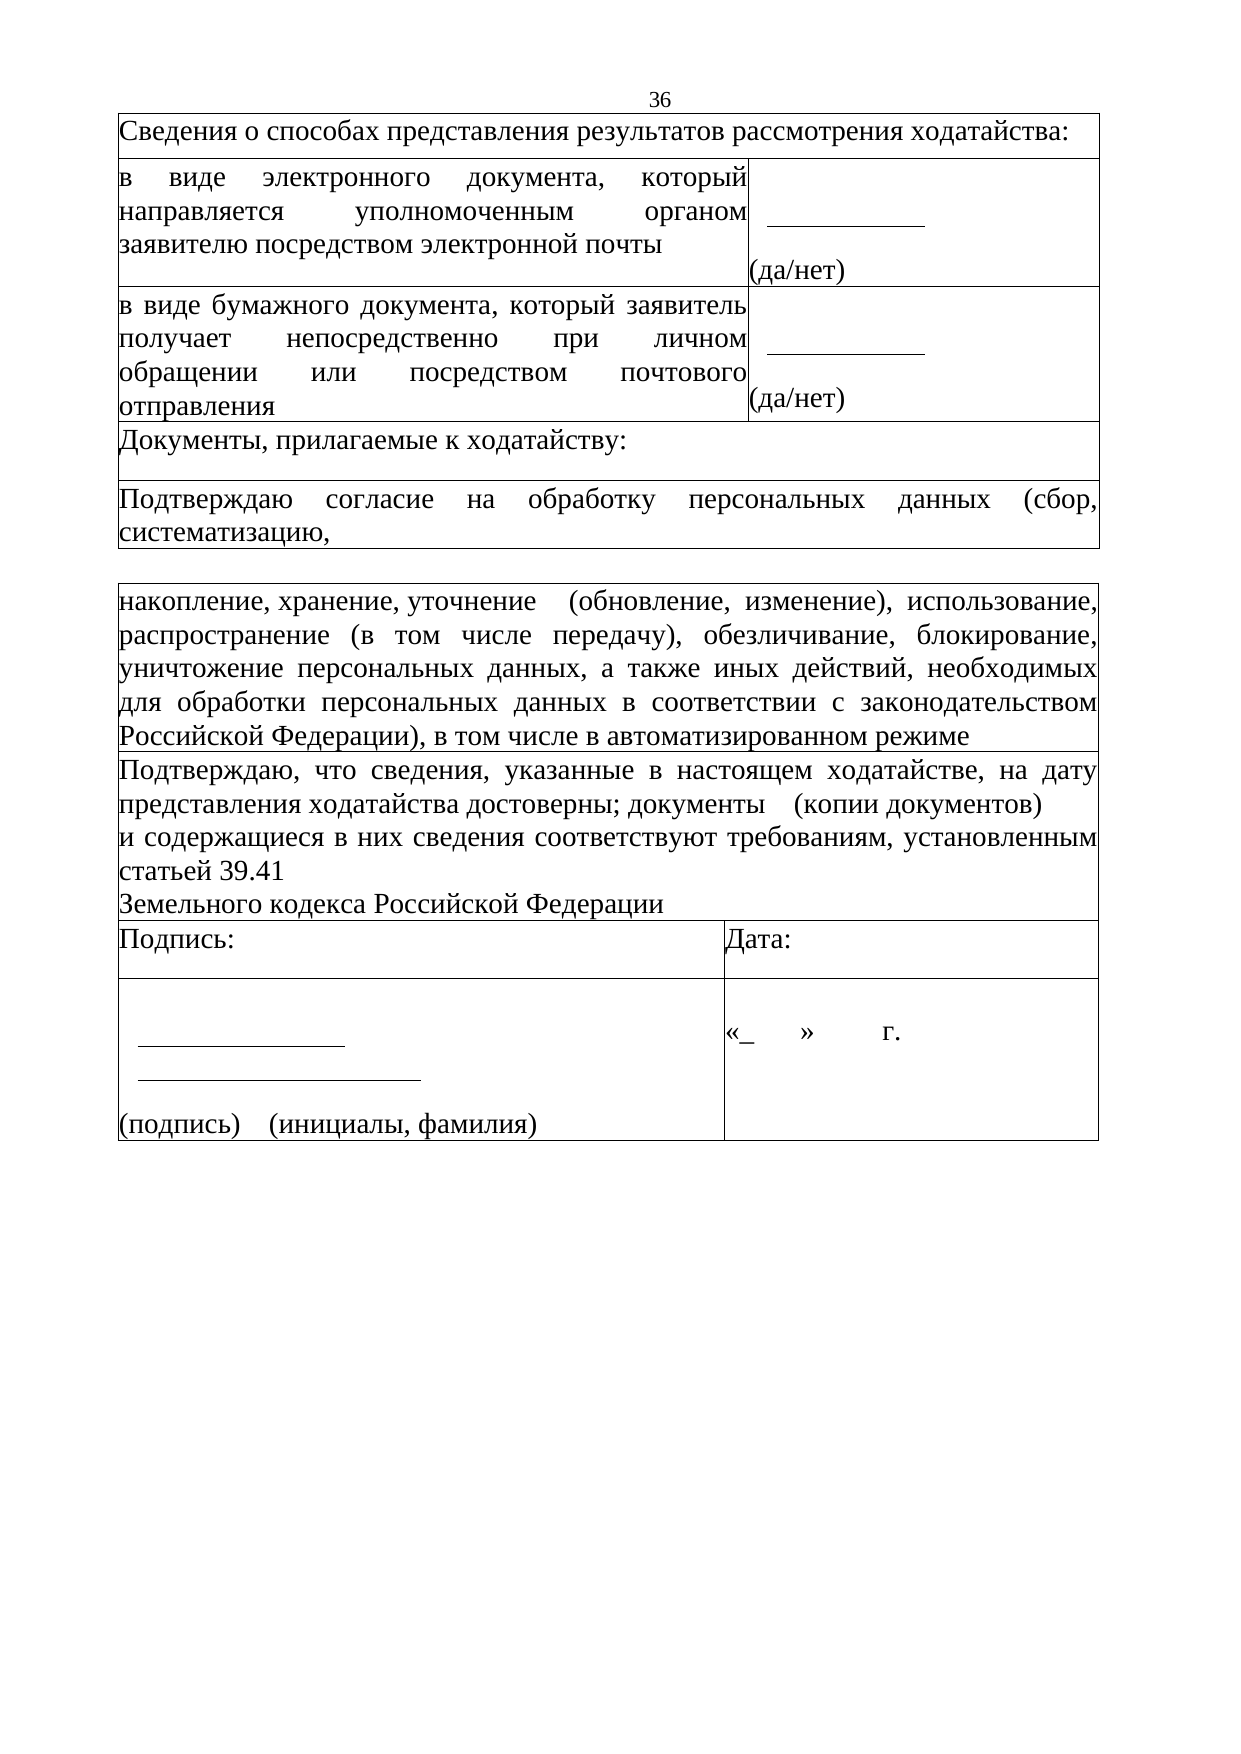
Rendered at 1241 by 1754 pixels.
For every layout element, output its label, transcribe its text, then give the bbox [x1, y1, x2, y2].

table_cell в виде бумажного документа, который заявитель получает непосредственно при личном обращении или посредством почтового отправления [119, 287, 748, 421]
table_header накопление, хранение, уточнение (обновление, изменение), использование, распространение (в том числе передачу), обезличивание, блокирование, уничтожение персональных данных, а также иных действий, необходимых для обработки персональных данных в соответствии с законодательством Российской Федерации), в том числе в автоматизированном режиме [119, 584, 1098, 751]
table_cell Сведения о способах представления результатов рассмотрения ходатайства: [119, 114, 1099, 158]
table_cell (подпись) (инициалы, фамилия) [119, 979, 724, 1140]
table_cell Документы, прилагаемые к ходатайству: [119, 422, 1099, 480]
table_cell (да/нет) [749, 159, 1099, 286]
table_cell «_ » г. [725, 979, 1098, 1140]
table_cell Подтверждаю согласие на обработку персональных данных (сбор, систематизацию, [119, 481, 1099, 548]
table_cell Дата: [725, 921, 1098, 978]
table_cell (да/нет) [749, 287, 1099, 421]
table_cell Подтверждаю, что сведения, указанные в настоящем ходатайстве, на дату представления ходатайства достоверны; документы (копии документов) и содержащиеся в них сведения соответствуют требованиям, установленным статьей 39.41 Земельного кодекса Российской Федерации [119, 752, 1098, 920]
table_cell в виде электронного документа, который направляется уполномоченным органом заявителю посредством электронной почты [119, 159, 748, 286]
table_cell Подпись: [119, 921, 724, 978]
